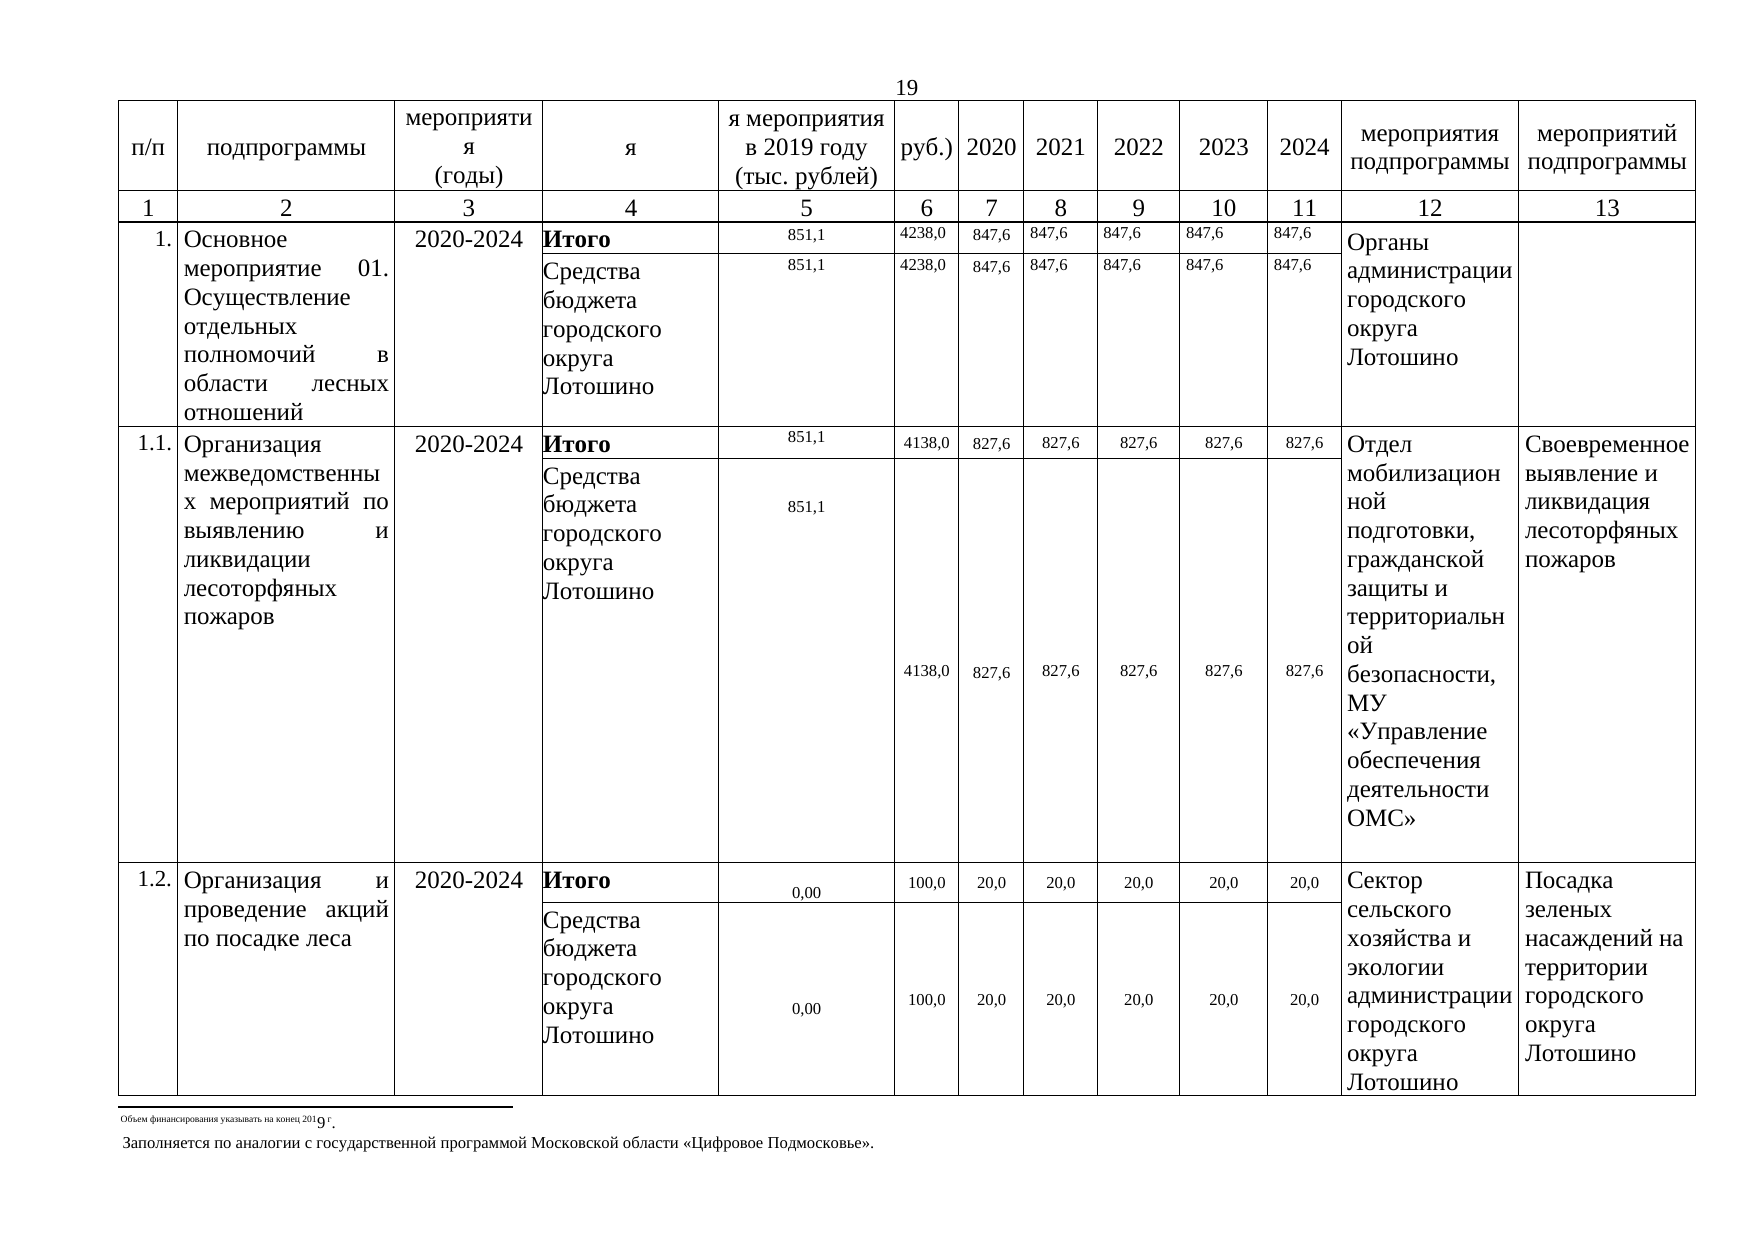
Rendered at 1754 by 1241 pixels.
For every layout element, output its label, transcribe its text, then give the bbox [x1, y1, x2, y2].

table_cell 20,0 [1268, 863, 1341, 902]
table_cell 847,6 [959, 254, 1023, 426]
table_cell 2020-2024 [395, 223, 542, 426]
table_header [1519, 101, 1695, 189]
table_cell 827,6 [1268, 427, 1341, 458]
table_cell 851,1 [719, 223, 894, 253]
table_cell 2022 [1098, 101, 1179, 189]
table_cell 1 [119, 191, 177, 221]
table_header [1342, 101, 1518, 189]
table_cell 1.1. [119, 427, 177, 862]
table_cell Своевременное выявление и ликвидация лесоторфяных пожаров [1519, 427, 1695, 862]
table_cell 4 [543, 191, 718, 221]
table_cell Сектор сельского хозяйства и экологии администрации городского округа Лотошино [1342, 863, 1518, 1095]
table_cell 20,0 [1024, 863, 1097, 902]
table_cell 12 [1342, 191, 1518, 221]
table_cell 8 [1024, 191, 1097, 221]
table_cell 827,6 [1098, 427, 1179, 458]
table_cell 847,6 [1098, 254, 1179, 426]
table_cell 4238,0 [895, 254, 958, 426]
table_cell 6 [895, 191, 958, 221]
table_cell 100,0 [895, 863, 958, 902]
table_cell 2023 [1180, 101, 1267, 189]
table_cell 0,00 [719, 903, 894, 1095]
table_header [395, 101, 542, 189]
table_cell Посадка зеленых насаждений на территории городского округа Лотошино [1519, 863, 1695, 1095]
table_cell 11 [1268, 191, 1341, 221]
table_cell Основное мероприятие 01. Осуществление отдельных полномочий в области лесных отношений [178, 223, 394, 426]
table_cell 100,0 [895, 903, 958, 1095]
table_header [543, 101, 718, 189]
table_cell 20,0 [959, 863, 1023, 902]
table_cell 827,6 [1024, 427, 1097, 458]
table_cell Средства бюджета городского округа Лотошино [543, 254, 718, 426]
table_cell 851,1 [719, 459, 894, 862]
table_cell 20,0 [1024, 903, 1097, 1095]
table_cell 13 [1519, 191, 1695, 221]
table_cell 827,6 [1098, 459, 1179, 862]
table_cell Отдел мобилизационной подготовки, гражданской защиты и территориальной безопасности, МУ «Управление обеспечения деятельности ОМС» [1342, 427, 1518, 862]
table_cell 851,1 [719, 254, 894, 426]
table_cell 20,0 [1268, 903, 1341, 1095]
table_cell Средства бюджета городского округа Лотошино [543, 903, 718, 1095]
table_cell 847,6 [1024, 223, 1097, 253]
table_cell 9 [1098, 191, 1179, 221]
table_cell Итого [543, 223, 718, 253]
table_cell 20,0 [1098, 863, 1179, 902]
table_cell 20,0 [959, 903, 1023, 1095]
table_cell 4238,0 [895, 223, 958, 253]
table_cell 5 [719, 191, 894, 221]
table_cell 827,6 [1024, 459, 1097, 862]
table_cell 827,6 [1268, 459, 1341, 862]
table_cell 847,6 [1180, 223, 1267, 253]
table_cell Итого [543, 863, 718, 902]
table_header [178, 101, 394, 189]
table_cell Итого [543, 427, 718, 458]
table_cell 2020 [959, 101, 1023, 189]
table_cell 20,0 [1180, 863, 1267, 902]
table_header №№ п/п [119, 101, 177, 189]
table_cell 2024 [1268, 101, 1341, 189]
table_cell 10 [1180, 191, 1267, 221]
table_cell 851,1 [719, 427, 894, 458]
table_cell 827,6 [1180, 459, 1267, 862]
table_cell 7 [959, 191, 1023, 221]
table_cell 847,6 [959, 223, 1023, 253]
table_cell 847,6 [1268, 223, 1341, 253]
table_cell 4138,0 [895, 427, 958, 458]
table_cell Органы администрации городского округа Лотошино [1342, 223, 1518, 426]
table_cell 2021 [1024, 101, 1097, 189]
table_cell 2 [178, 191, 394, 221]
table_cell 0,00 [719, 863, 894, 902]
table_cell 847,6 [1268, 254, 1341, 426]
table_cell Организация и проведение акций по посадке леса [178, 863, 394, 1095]
table_cell 847,6 [1180, 254, 1267, 426]
table_cell 827,6 [959, 427, 1023, 458]
table_cell 1. [119, 223, 177, 426]
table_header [719, 101, 894, 189]
table_cell 2020-2024 [395, 863, 542, 1095]
table_cell 20,0 [1180, 903, 1267, 1095]
table_cell Организация межведомственных мероприятий по выявлению и ликвидации лесоторфяных пожаров [178, 427, 394, 862]
table_cell Средства бюджета городского округа Лотошино [543, 459, 718, 862]
table_cell [1519, 223, 1695, 426]
table_cell 847,6 [1098, 223, 1179, 253]
table_cell 4138,0 [895, 459, 958, 862]
table_cell 3 [395, 191, 542, 221]
table_cell 1.2. [119, 863, 177, 1095]
table_cell 827,6 [1180, 427, 1267, 458]
table_cell 20,0 [1098, 903, 1179, 1095]
table_cell 847,6 [1024, 254, 1097, 426]
table_header Всего (тыс. руб.) [895, 101, 958, 189]
table_cell 827,6 [959, 459, 1023, 862]
table_cell 2020-2024 [395, 427, 542, 862]
